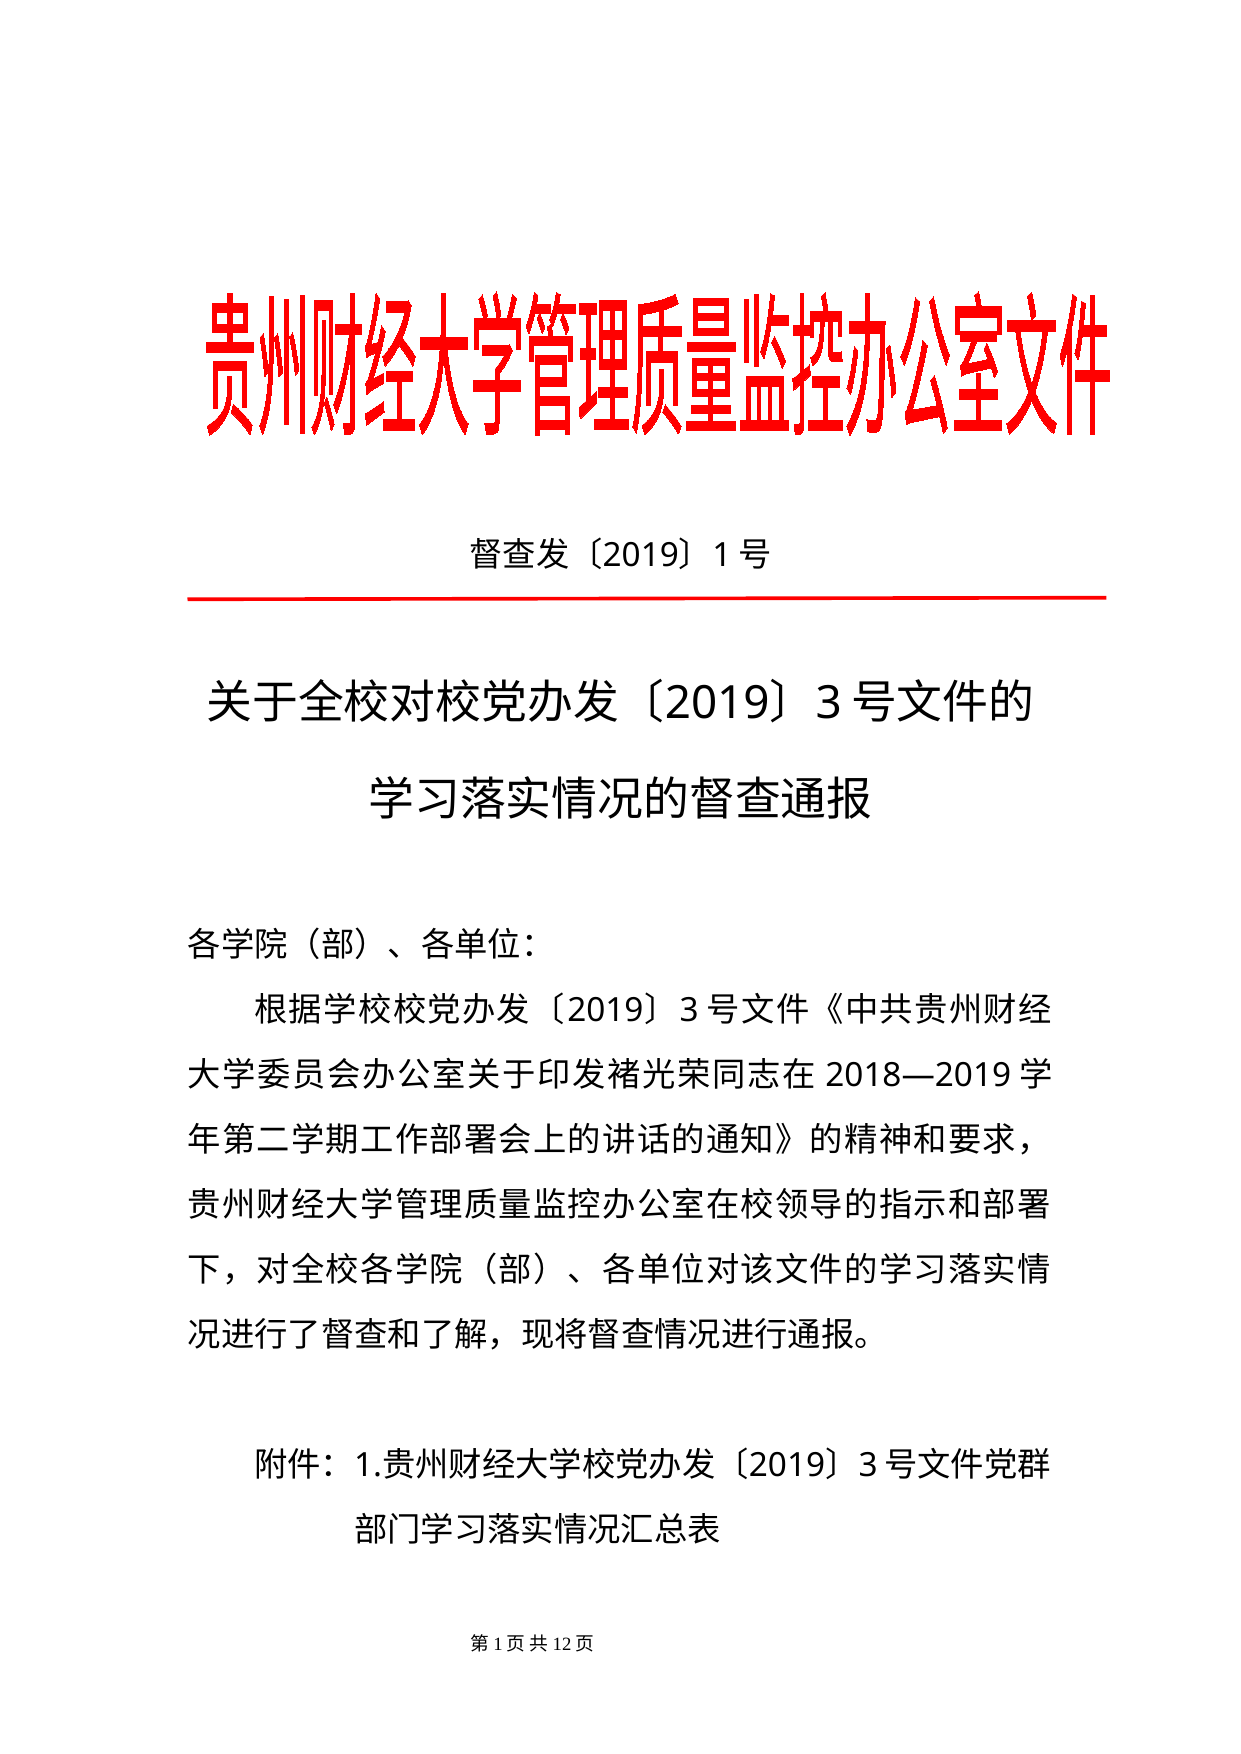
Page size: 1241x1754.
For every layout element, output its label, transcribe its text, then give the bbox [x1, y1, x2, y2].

text 关于全校对校党办发〔2019〕3号文件的学习落实情况的督查通报 [187, 649, 1053, 844]
text 附件：1.贵州财经大学校党办发〔2019〕3号文件党群部门学习落实情况汇总表 [254, 1429, 1053, 1559]
text 督查发〔2019〕1号 [187, 519, 1053, 584]
text 各学院（部）、各单位： [187, 909, 1053, 974]
text 根据学校校党办发〔2019〕3号文件《中共贵州财经大学委员会办公室关于印发褚光荣同志在2018—2019学年第二学期工作部署会上的讲话的通知》的精神和要求，贵州财经大学管理质量监控办公室在校领导的指示和部署下，对全校各学院（部）、各单位对该文件的学习落实情况进行了督查和了解，现将督查情况进行通报。 [187, 974, 1053, 1364]
